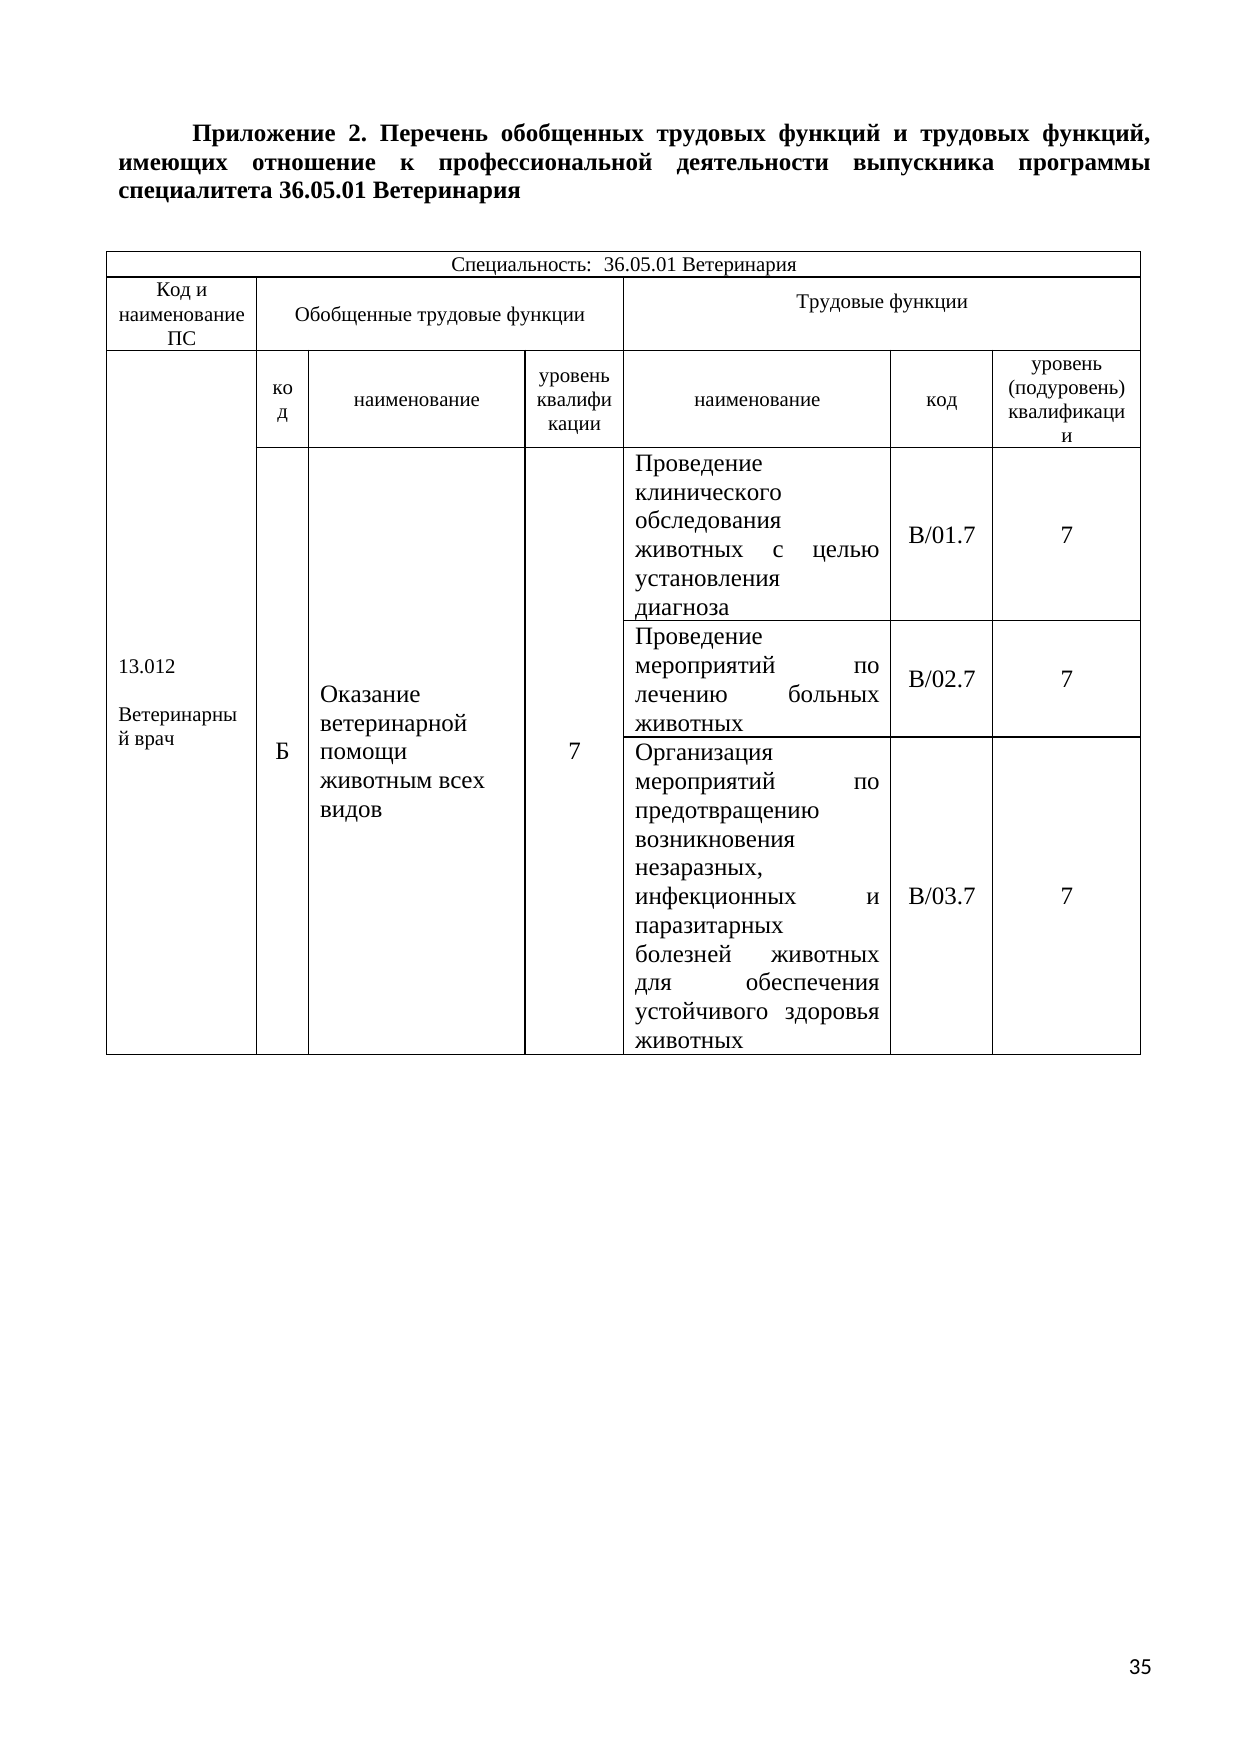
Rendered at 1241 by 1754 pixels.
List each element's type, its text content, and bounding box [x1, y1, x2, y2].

table_cell B/03.7 [891, 738, 992, 1054]
table_cell код [257, 351, 308, 447]
table_cell уровень (подуровень) квалификации [993, 351, 1140, 447]
table_cell B/01.7 [891, 448, 992, 620]
table_cell Организация мероприятий по предотвращению возникновения незаразных, инфекционных и паразитарных болезней животных для обеспечения устойчивого здоровья животных [624, 738, 890, 1054]
table_cell 7 [993, 738, 1140, 1054]
table_cell Трудовые функции [624, 278, 1140, 349]
table_cell Проведение мероприятий по лечению больных животных [624, 621, 890, 736]
table_cell B/02.7 [891, 621, 992, 736]
table_cell Обобщенные трудовые функции [257, 278, 623, 349]
table_cell 13.012 Ветеринарный врач [107, 351, 256, 1054]
table_header Специальность: 36.05.01 Ветеринария [107, 252, 1140, 276]
table_cell 7 [993, 621, 1140, 736]
subtitle Приложение 2. Перечень обобщенных трудовых функций и трудовых функций, имеющих отношение к профессиональной деятельности выпускника программы специалитета 36.05.01 Ветеринария [118, 118, 1152, 204]
table_cell 7 [993, 448, 1140, 620]
table_cell наименование [309, 351, 524, 447]
table_cell Б [257, 448, 308, 1054]
table_cell Код и наименование ПС [107, 278, 256, 349]
table_cell уровень квалификации [526, 351, 623, 447]
table_cell наименование [624, 351, 890, 447]
table_cell 7 [526, 448, 623, 1054]
table_cell код [891, 351, 992, 447]
table_cell Проведение клинического обследования животных с целью установления диагноза [624, 448, 890, 620]
table_cell Оказание ветеринарной помощи животным всех видов [309, 448, 524, 1054]
